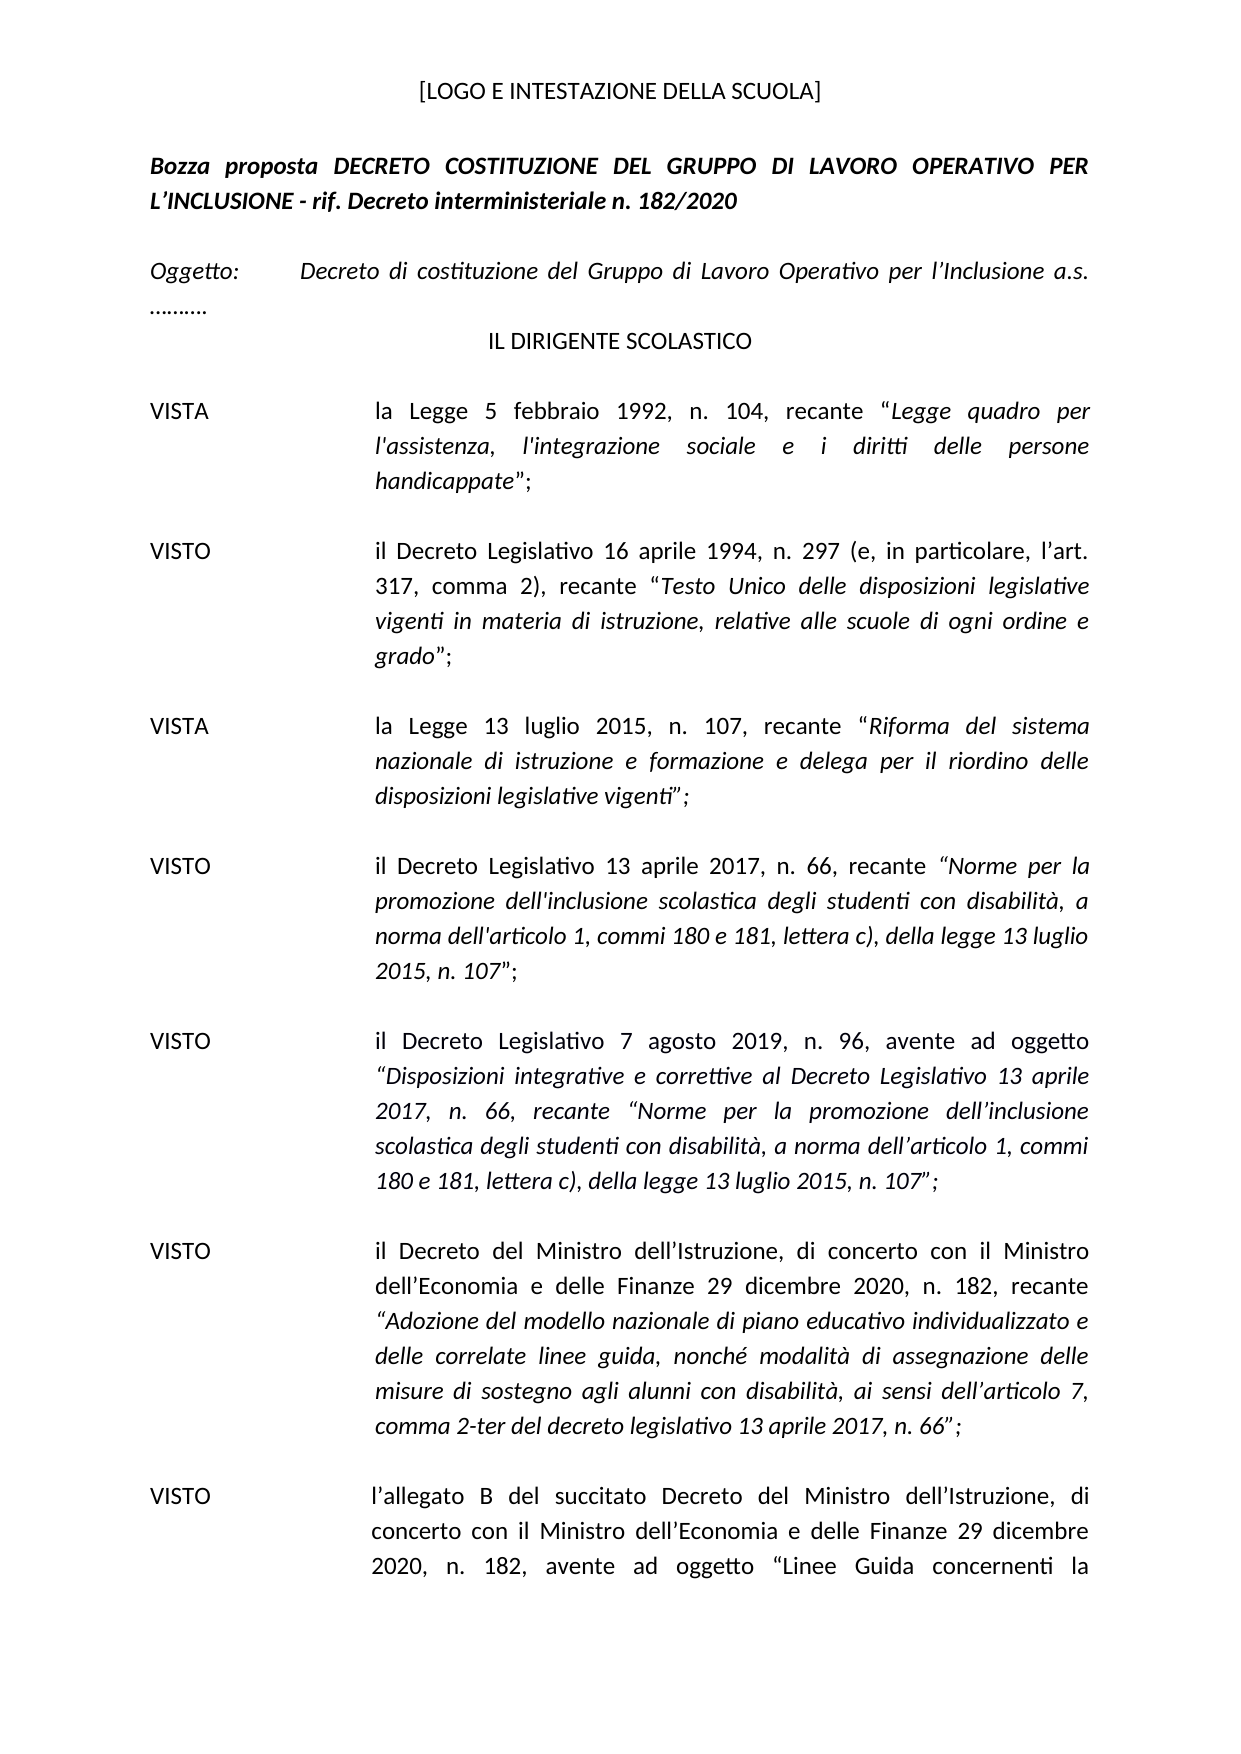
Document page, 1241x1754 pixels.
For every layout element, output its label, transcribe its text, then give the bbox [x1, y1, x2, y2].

text VISTO il Decreto Legislativo 7 agosto 2019, n. 96, avente ad oggetto “Disposizioni integrative e correttive al Decreto Legislativo 13 aprile 2017, n. 66, recante “Norme per la promozione dell’inclusione scolastica degli studenti con disabilità, a norma dell’articolo 1, commi 180 e 181, lettera c), della legge 13 luglio 2015, n. 107”; [150, 1025, 1090, 1196]
text VISTO il Decreto Legislativo 16 aprile 1994, n. 297 (e, in particolare, l’art. 317, comma 2), recante “Testo Unico delle disposizioni legislative vigenti in materia di istruzione, relative alle scuole di ogni ordine e grado”; [150, 535, 1090, 671]
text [150, 1480, 1090, 1581]
text VISTO il Decreto del Ministro dell’Istruzione, di concerto con il Ministro dell’Economia e delle Finanze 29 dicembre 2020, n. 182, recante “Adozione del modello nazionale di piano educativo individualizzato e delle correlate linee guida, nonché modalità di assegnazione delle misure di sostegno agli alunni con disabilità, ai sensi dell’articolo 7, comma 2-ter del decreto legislativo 13 aprile 2017, n. 66”; [150, 1235, 1090, 1441]
text VISTO il Decreto Legislativo 13 aprile 2017, n. 66, recante “Norme per la promozione dell'inclusione scolastica degli studenti con disabilità, a norma dell'articolo 1, commi 180 e 181, lettera c), della legge 13 luglio 2015, n. 107”; [150, 850, 1090, 986]
text VISTA la Legge 5 febbraio 1992, n. 104, recante “Legge quadro per l'assistenza, l'integrazione sociale e i diritti delle persone handicappate”; [150, 395, 1090, 496]
text Oggetto: Decreto di costituzione del Gruppo di Lavoro Operativo per l’Inclusione a.s. ………. [150, 255, 1090, 321]
text VISTA la Legge 13 luglio 2015, n. 107, recante “Riforma del sistema nazionale di istruzione e formazione e delega per il riordino delle disposizioni legislative vigenti”; [150, 710, 1090, 811]
text IL DIRIGENTE SCOLASTICO [150, 325, 1090, 356]
text Bozza proposta DECRETO COSTITUZIONE DEL GRUPPO DI LAVORO OPERATIVO PER L’INCLUSIONE - rif. Decreto interministeriale n. 182/2020 [150, 150, 1090, 216]
